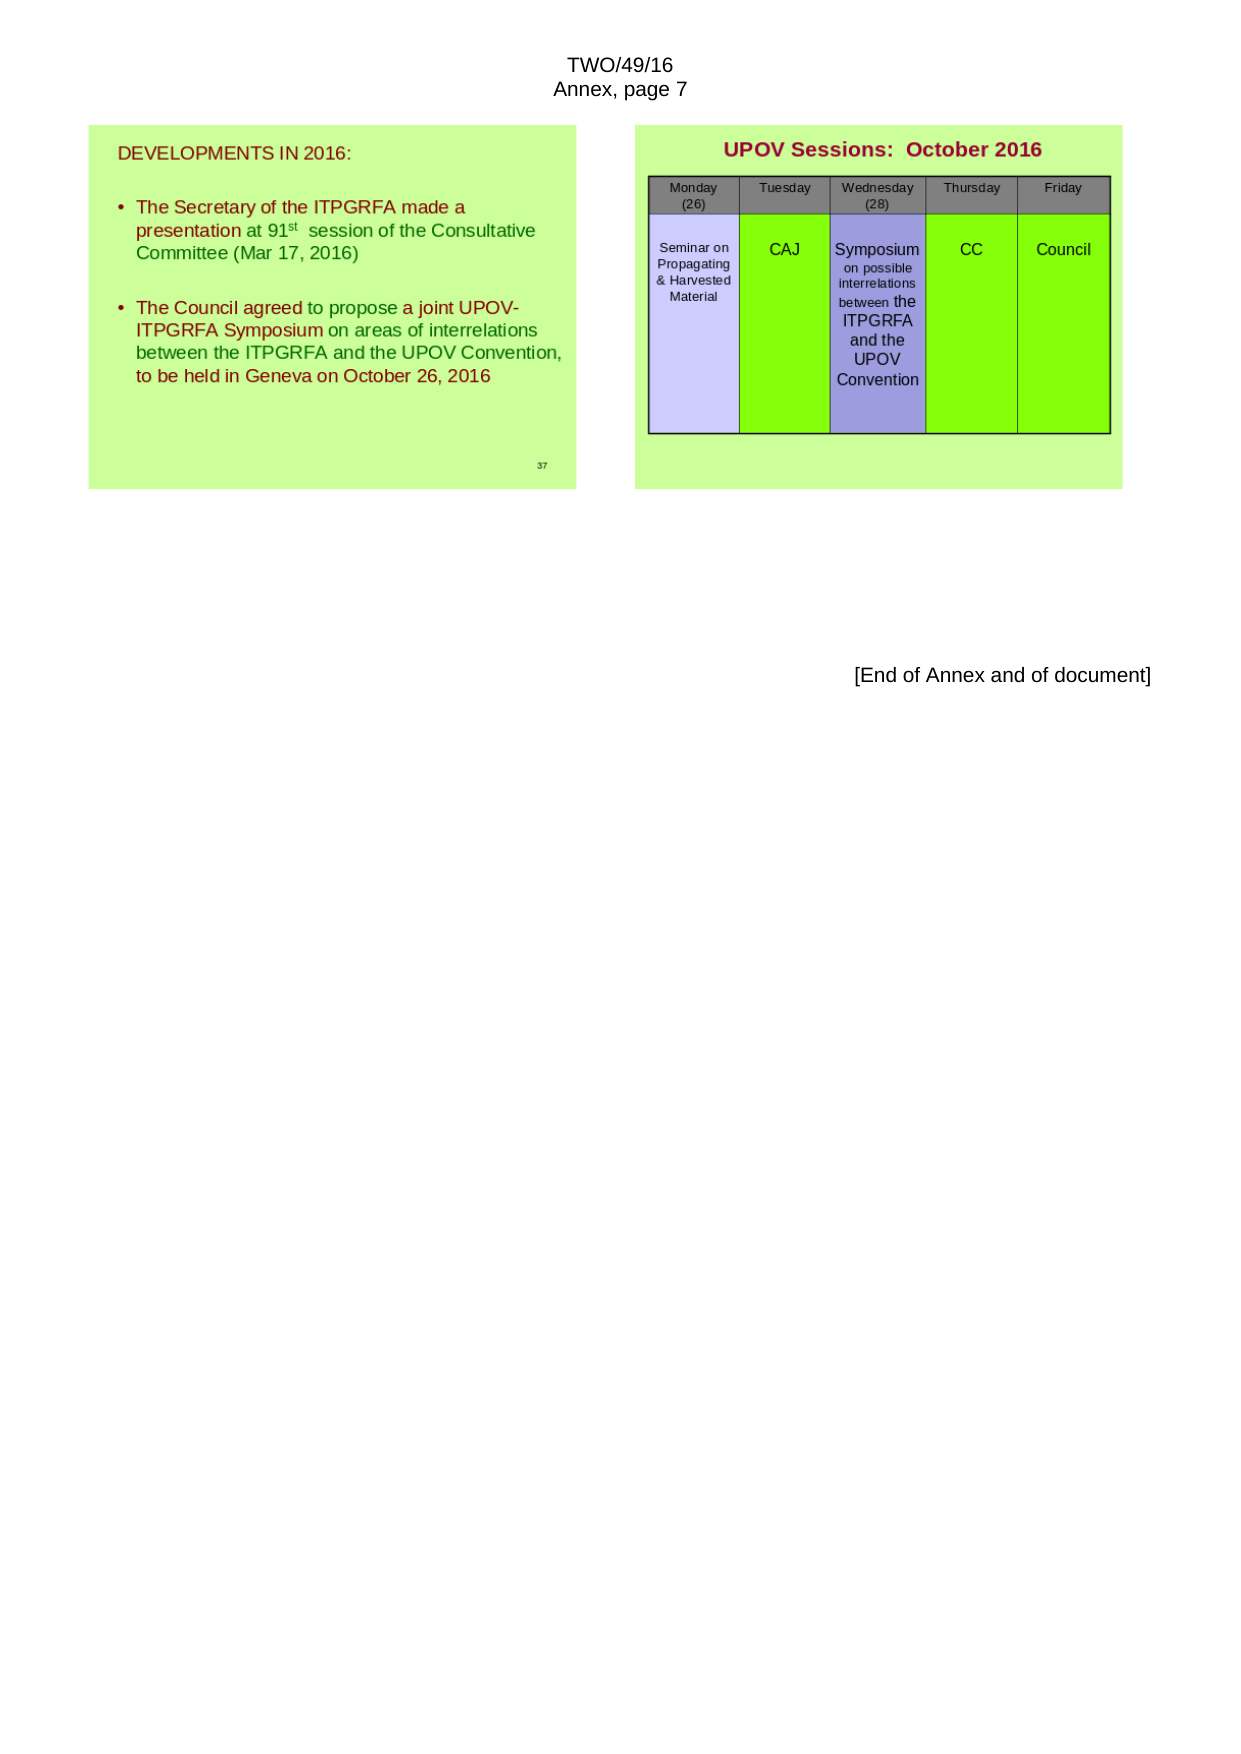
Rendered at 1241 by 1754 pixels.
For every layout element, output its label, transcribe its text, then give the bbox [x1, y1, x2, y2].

text [End of Annex and of document] [89, 663, 1152, 687]
